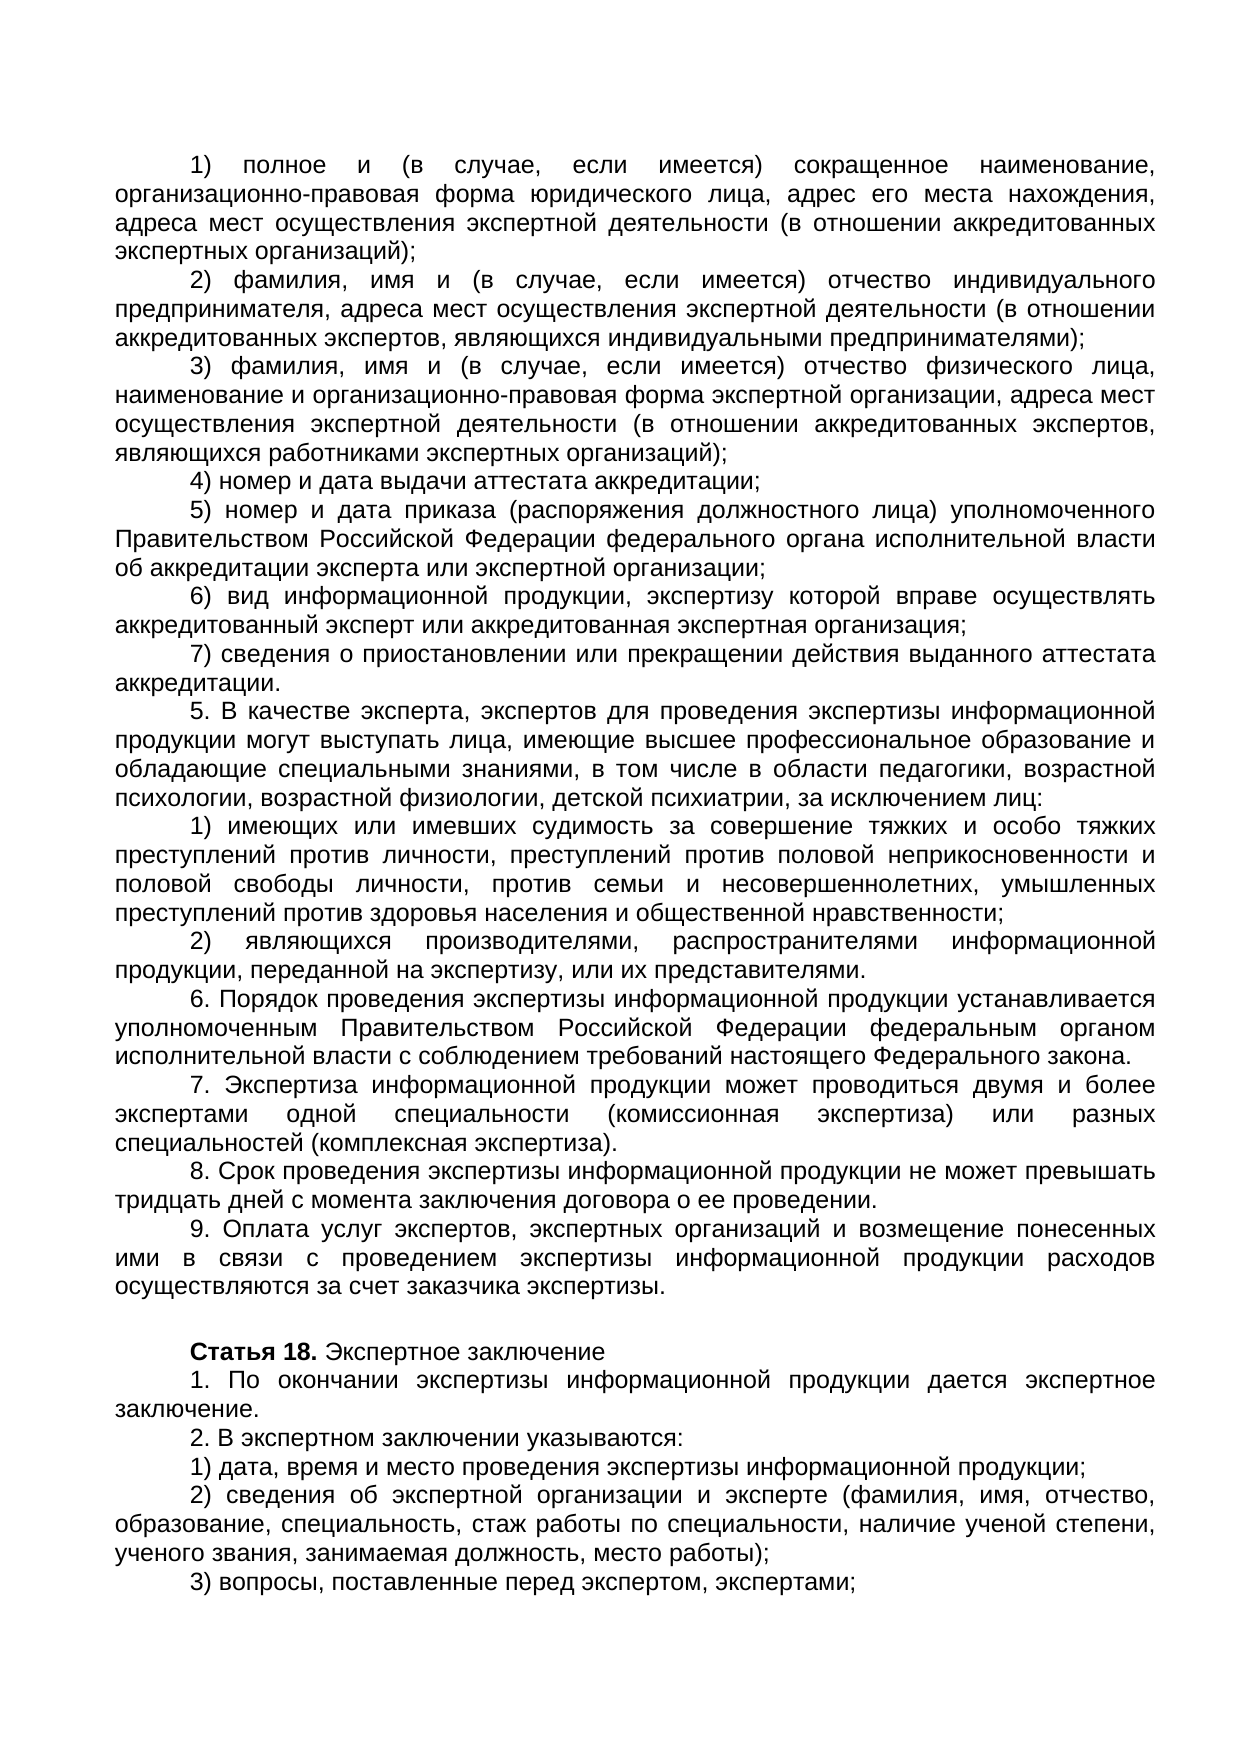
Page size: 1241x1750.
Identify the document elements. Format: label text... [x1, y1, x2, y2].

text 1. По окончании экспертизы информационной продукции дается экспертное заключение. [114, 1365, 1157, 1423]
text 6. Порядок проведения экспертизы информационной продукции устанавливается уполномоченным Правительством Российской Федерации федеральным органом исполнительной власти с соблюдением требований настоящего Федерального закона. [114, 984, 1157, 1070]
text 1) дата, время и место проведения экспертизы информационной продукции; [114, 1452, 1157, 1480]
text 3) вопросы, поставленные перед экспертом, экспертами; [114, 1567, 1157, 1595]
text 3) фамилия, имя и (в случае, если имеется) отчество физического лица, наименование и организационно-правовая форма экспертной организации, адреса мест осуществления экспертной деятельности (в отношении аккредитованных экспертов, являющихся работниками экспертных организаций); [114, 351, 1157, 466]
text 1) имеющих или имевших судимость за совершение тяжких и особо тяжких преступлений против личности, преступлений против половой неприкосновенности и половой свободы личности, против семьи и несовершеннолетних, умышленных преступлений против здоровья населения и общественной нравственности; [114, 811, 1157, 926]
text 7) сведения о приостановлении или прекращении действия выданного аттестата аккредитации. [114, 639, 1157, 696]
text 4) номер и дата выдачи аттестата аккредитации; [114, 466, 1157, 495]
text 2. В экспертном заключении указываются: [114, 1423, 1157, 1452]
text 6) вид информационной продукции, экспертизу которой вправе осуществлять аккредитованный эксперт или аккредитованная экспертная организация; [114, 581, 1157, 639]
text 8. Срок проведения экспертизы информационной продукции не может превышать тридцать дней с момента заключения договора о ее проведении. [114, 1156, 1157, 1214]
text 9. Оплата услуг экспертов, экспертных организаций и возмещение понесенных ими в связи с проведением экспертизы информационной продукции расходов осуществляются за счет заказчика экспертизы. [114, 1214, 1157, 1300]
text 5. В качестве эксперта, экспертов для проведения экспертизы информационной продукции могут выступать лица, имеющие высшее профессиональное образование и обладающие специальными знаниями, в том числе в области педагогики, возрастной психологии, возрастной физиологии, детской психиатрии, за исключением лиц: [114, 696, 1157, 811]
text 5) номер и дата приказа (распоряжения должностного лица) уполномоченного Правительством Российской Федерации федерального органа исполнительной власти об аккредитации эксперта или экспертной организации; [114, 495, 1157, 581]
text 2) фамилия, имя и (в случае, если имеется) отчество индивидуального предпринимателя, адреса мест осуществления экспертной деятельности (в отношении аккредитованных экспертов, являющихся индивидуальными предпринимателями); [114, 265, 1157, 351]
text 2) сведения об экспертной организации и эксперте (фамилия, имя, отчество, образование, специальность, стаж работы по специальности, наличие ученой степени, ученого звания, занимаемая должность, место работы); [114, 1480, 1157, 1567]
text 1) полное и (в случае, если имеется) сокращенное наименование, организационно-правовая форма юридического лица, адрес его места нахождения, адреса мест осуществления экспертной деятельности (в отношении аккредитованных экспертных организаций); [114, 150, 1157, 265]
text Статья 18. Экспертное заключение [189, 1337, 1157, 1365]
text 7. Экспертиза информационной продукции может проводиться двумя и более экспертами одной специальности (комиссионная экспертиза) или разных специальностей (комплексная экспертиза). [114, 1070, 1157, 1156]
text 2) являющихся производителями, распространителями информационной продукции, переданной на экспертизу, или их представителями. [114, 926, 1157, 984]
